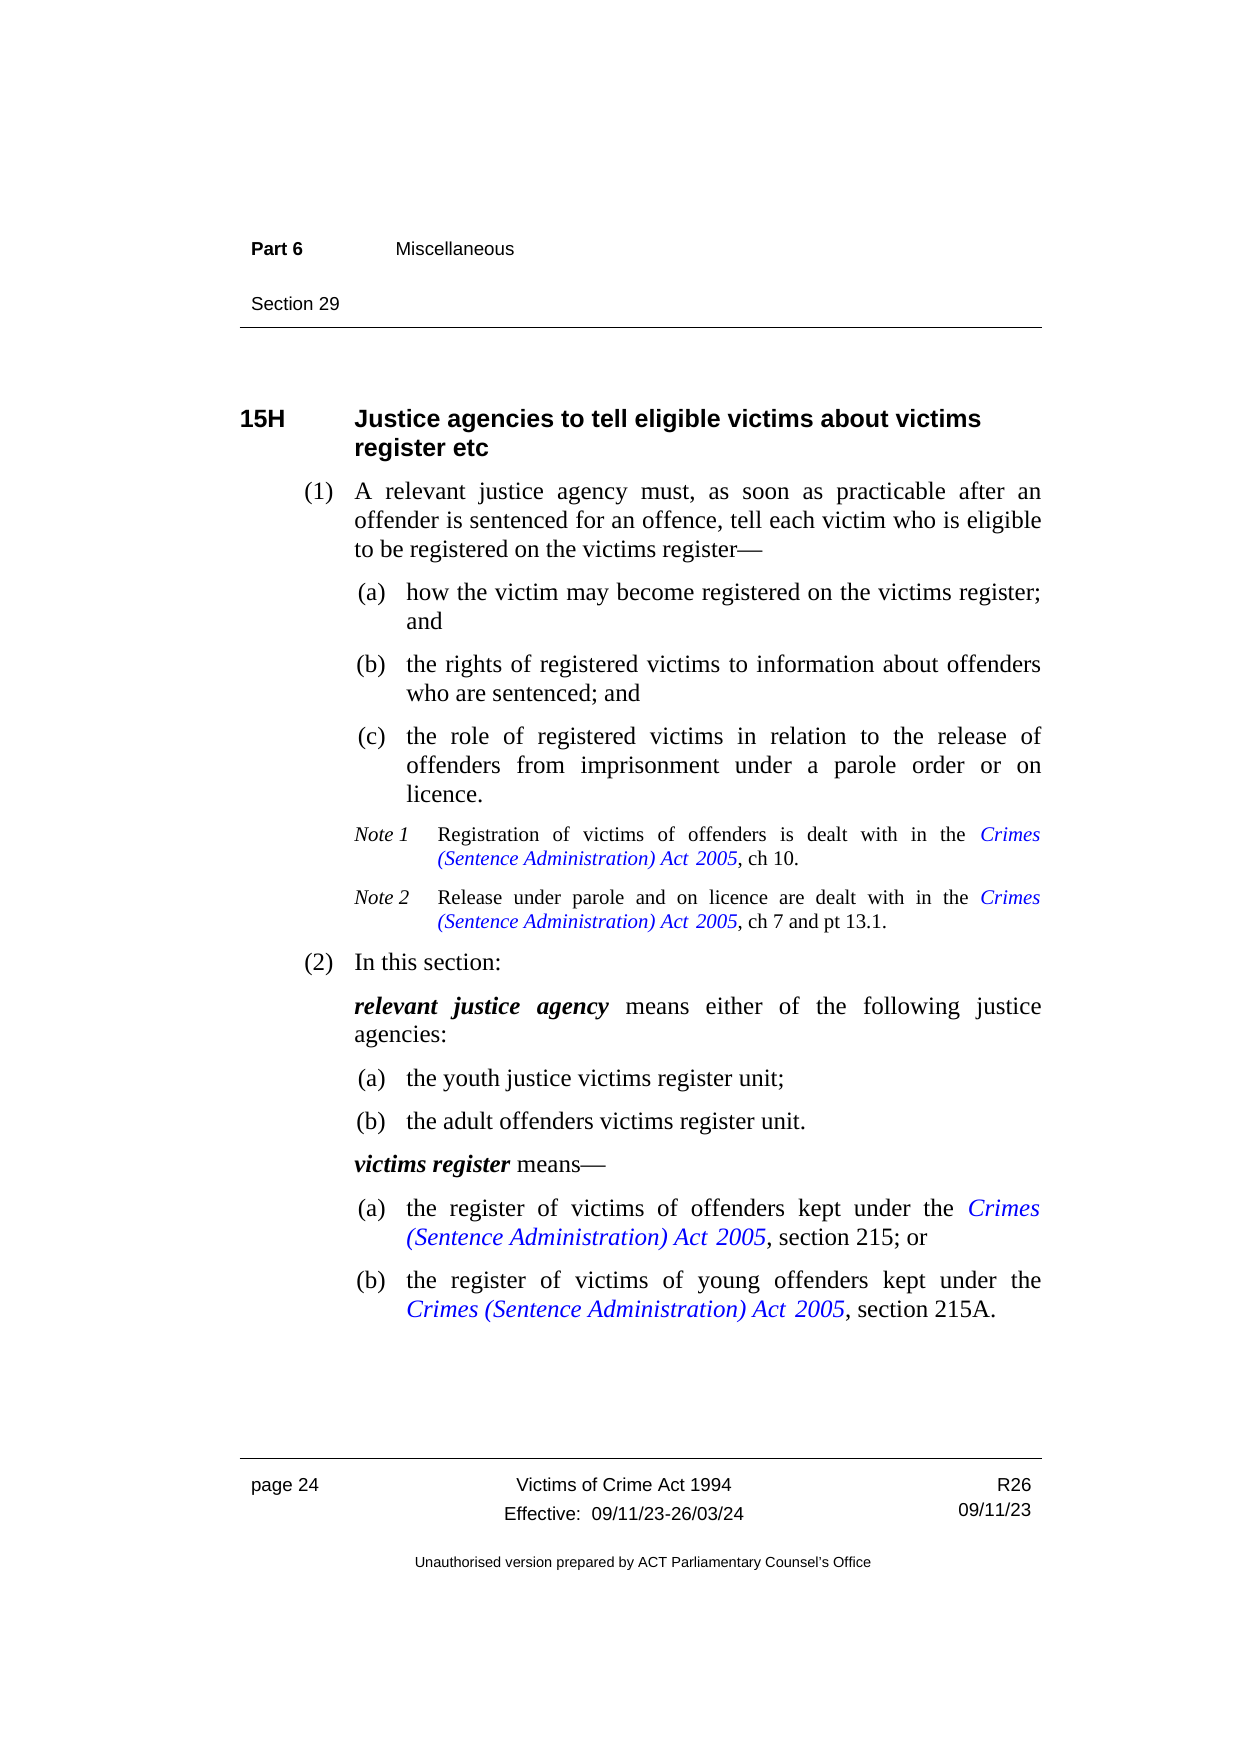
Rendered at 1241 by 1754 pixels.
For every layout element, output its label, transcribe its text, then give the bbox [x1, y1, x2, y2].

text victims register means— [354, 1149, 1042, 1178]
text relevant justice agency means either of the following justice agencies: [354, 991, 1042, 1048]
text (b) the register of victims of young offenders kept under the Crimes (Sentence Administration) Act 2005, section 215A. [239, 1265, 1042, 1322]
text (a) the youth justice victims register unit; [239, 1063, 1042, 1092]
text (b) the rights of registered victims to information about offenders who are sentenced; and [239, 649, 1042, 707]
text (c) the role of registered victims in relation to the release of offenders from imprisonment under a parole order or on licence. [239, 721, 1042, 807]
text (a) the register of victims of offenders kept under the Crimes (Sentence Administration) Act 2005, section 215; or [239, 1193, 1042, 1250]
text Note 2 Release under parole and on licence are dealt with in the Crimes (Sentence Administration) Act 2005, ch 7 and pt 13.1. [354, 885, 1042, 933]
text (a) how the victim may become registered on the victims register; and [239, 577, 1042, 634]
text 15H Justice agencies to tell eligible victims about victims register etc [239, 404, 1042, 462]
text Note 1 Registration of victims of offenders is dealt with in the Crimes (Sentence Administration) Act 2005, ch 10. [354, 822, 1042, 870]
text (1) A relevant justice agency must, as soon as practicable after an offender is sentenced for an offence, tell each victim who is eligible to be registered on the victims register— [239, 476, 1042, 562]
text (2) In this section: [239, 947, 1042, 976]
text (b) the adult offenders victims register unit. [239, 1106, 1042, 1135]
